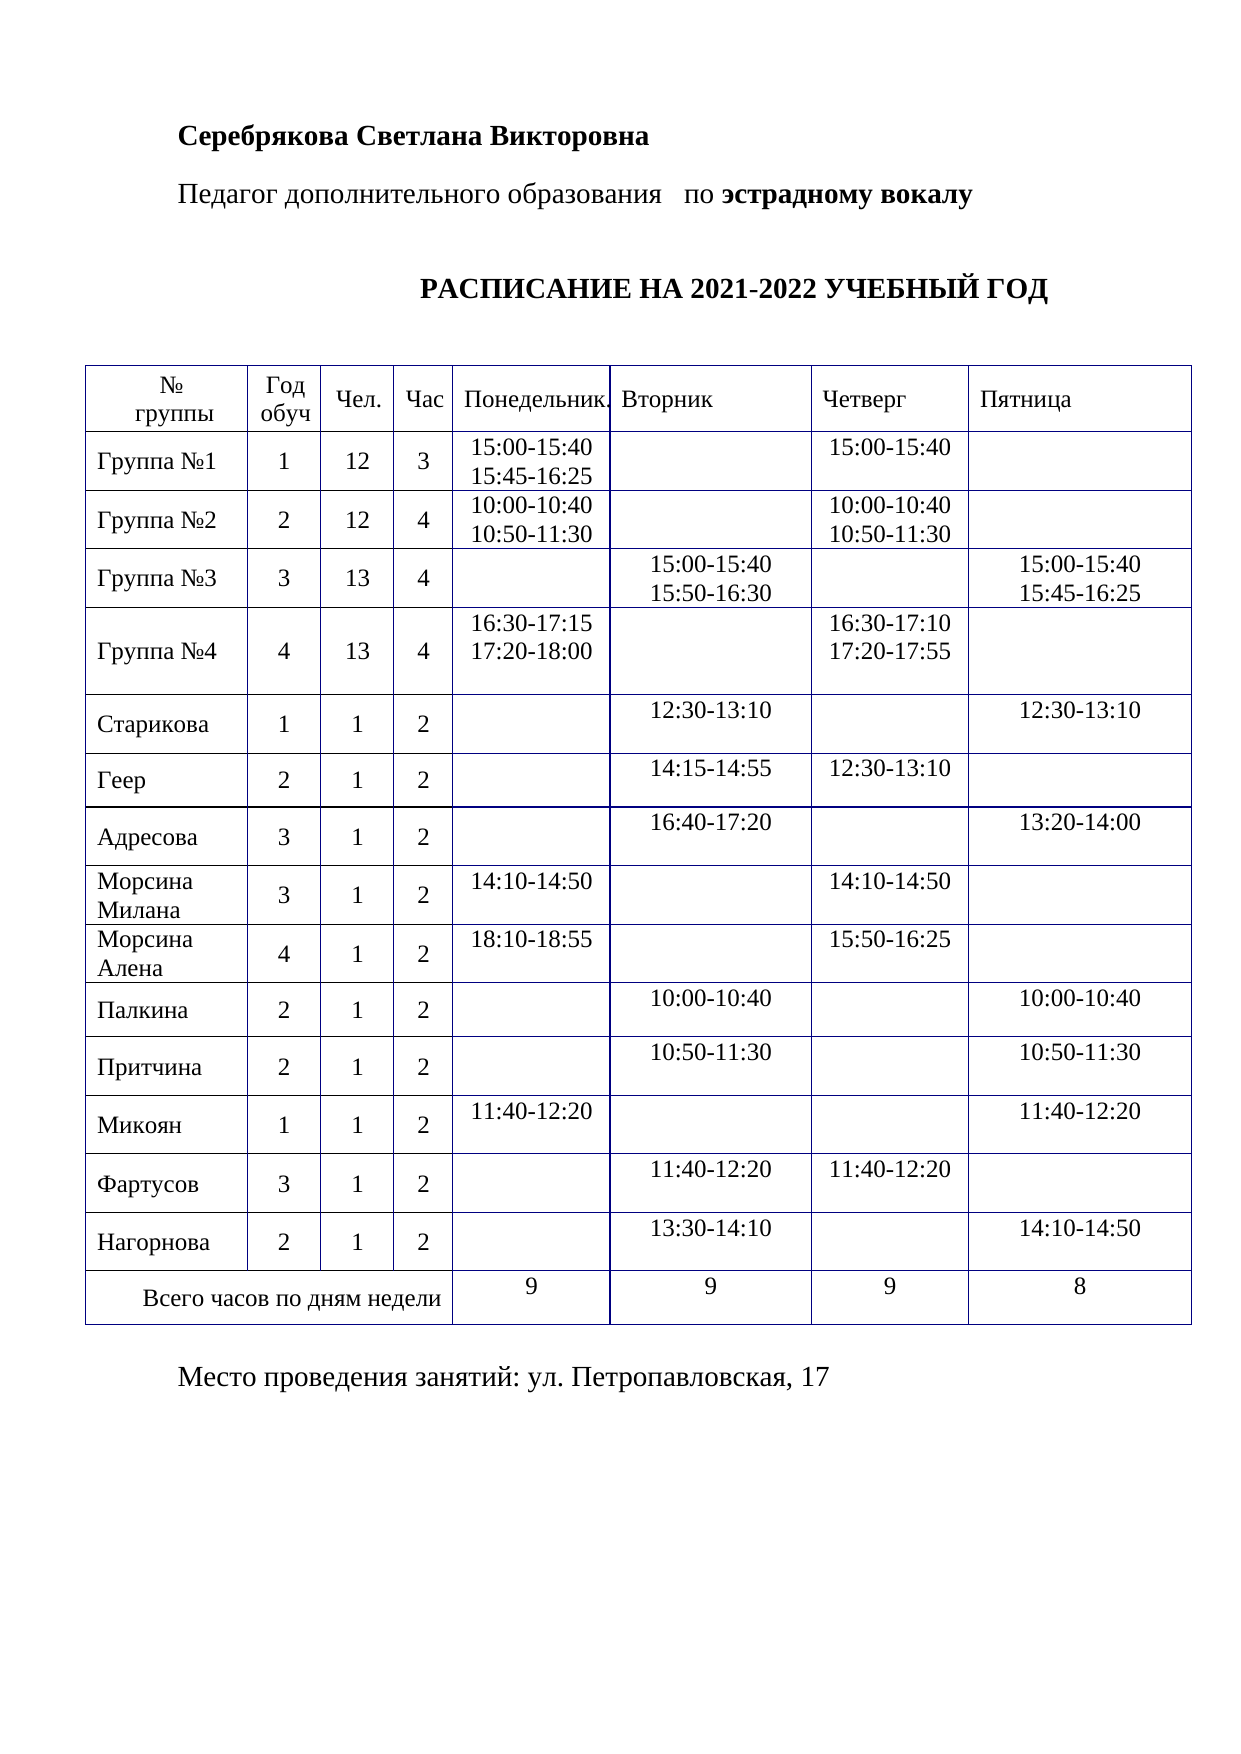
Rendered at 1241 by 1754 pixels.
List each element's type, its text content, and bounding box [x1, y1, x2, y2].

table_cell 10:50-11:30 [611, 1037, 811, 1095]
table_cell 10:00-10:40 10:50-11:30 [812, 491, 968, 548]
table_cell Нагорнова [86, 1213, 247, 1270]
table_cell Морсина Милана [86, 866, 247, 923]
table_cell [812, 1213, 968, 1270]
table_cell 9 [453, 1271, 609, 1324]
table_cell 2 [394, 925, 452, 982]
table_cell 1 [321, 695, 393, 752]
table_cell 15:00-15:40 15:45-16:25 [453, 432, 609, 489]
table_cell Группа №2 [86, 491, 247, 548]
table_cell 12:30-13:10 [969, 695, 1191, 752]
table_cell [611, 432, 811, 489]
table_cell 11:40-12:20 [969, 1096, 1191, 1153]
table_cell [453, 754, 609, 806]
table_cell 3 [248, 1154, 320, 1212]
table_cell 3 [248, 549, 320, 607]
table_cell 15:00-15:40 15:45-16:25 [969, 549, 1191, 607]
table_cell 10:00-10:40 10:50-11:30 [453, 491, 609, 548]
table_cell Группа №4 [86, 608, 247, 694]
table_cell [611, 925, 811, 982]
table_cell 1 [321, 754, 393, 806]
table_cell 2 [394, 983, 452, 1036]
table_cell Адресова [86, 808, 247, 865]
table_cell 2 [394, 754, 452, 806]
table_cell 14:10-14:50 [969, 1213, 1191, 1270]
table_cell 1 [248, 695, 320, 752]
table_cell 1 [321, 1037, 393, 1095]
table_cell [812, 695, 968, 752]
table_cell 1 [321, 925, 393, 982]
table_cell 2 [394, 1154, 452, 1212]
table_cell [453, 983, 609, 1036]
table_cell 11:40-12:20 [611, 1154, 811, 1212]
table_cell [453, 1037, 609, 1095]
table_cell 15:00-15:40 [812, 432, 968, 489]
table_cell 9 [611, 1271, 811, 1324]
table_header Пятница [969, 366, 1191, 431]
table_cell [969, 754, 1191, 806]
table_cell [453, 1213, 609, 1270]
table_cell Фартусов [86, 1154, 247, 1212]
table_cell 4 [394, 549, 452, 607]
table_cell [812, 1096, 968, 1153]
table_cell 4 [248, 925, 320, 982]
table_cell Группа №1 [86, 432, 247, 489]
table_cell 18:10-18:55 [453, 925, 609, 982]
table_cell 10:00-10:40 [611, 983, 811, 1036]
table_cell 14:10-14:50 [453, 866, 609, 923]
table_cell Геер [86, 754, 247, 806]
text Педагог дополнительного образования по эстрадному вокалу [177, 176, 1147, 209]
table_cell 2 [248, 1037, 320, 1095]
table_header Четверг [812, 366, 968, 431]
text Серебрякова Светлана Викторовна [177, 118, 1152, 152]
table_cell 3 [394, 432, 452, 489]
table_cell 1 [321, 866, 393, 923]
table_cell 10:50-11:30 [969, 1037, 1191, 1095]
table_cell 13:30-14:10 [611, 1213, 811, 1270]
table_cell 2 [394, 808, 452, 865]
table_cell 4 [394, 491, 452, 548]
table_cell 2 [394, 695, 452, 752]
table_cell 1 [248, 1096, 320, 1153]
table_header Год обуч [248, 366, 320, 431]
table_cell 1 [248, 432, 320, 489]
table_cell 16:40-17:20 [611, 808, 811, 865]
table_cell Старикова [86, 695, 247, 752]
table_cell 1 [321, 983, 393, 1036]
table_cell 11:40-12:20 [812, 1154, 968, 1212]
table_cell [812, 1037, 968, 1095]
table_cell [969, 432, 1191, 489]
table_cell 2 [394, 1096, 452, 1153]
table_cell [812, 549, 968, 607]
table_cell 8 [969, 1271, 1191, 1324]
table_cell [453, 1154, 609, 1212]
table_cell [611, 1096, 811, 1153]
table_cell 2 [248, 983, 320, 1036]
table_cell Группа №3 [86, 549, 247, 607]
table_header Чел. [321, 366, 393, 431]
table_cell 11:40-12:20 [453, 1096, 609, 1153]
table_cell 14:10-14:50 [812, 866, 968, 923]
table_cell [969, 866, 1191, 923]
table_cell 16:30-17:10 17:20-17:55 [812, 608, 968, 694]
table_cell 15:50-16:25 [812, 925, 968, 982]
table_cell 13 [321, 608, 393, 694]
table_header Час [394, 366, 452, 431]
table_cell 16:30-17:15 17:20-18:00 [453, 608, 609, 694]
table_cell 1 [321, 1096, 393, 1153]
table_cell [453, 549, 609, 607]
table_cell 1 [321, 1213, 393, 1270]
table_cell [812, 808, 968, 865]
table_cell 10:00-10:40 [969, 983, 1191, 1036]
table_cell Микоян [86, 1096, 247, 1153]
table_cell 2 [248, 491, 320, 548]
table_cell 12:30-13:10 [812, 754, 968, 806]
table_cell 12:30-13:10 [611, 695, 811, 752]
table_cell Морсина Алена [86, 925, 247, 982]
table_cell 13 [321, 549, 393, 607]
table_cell 2 [394, 1037, 452, 1095]
table_cell [969, 1154, 1191, 1212]
text Место проведения занятий: ул. Петропавловская, 17 [177, 1359, 1152, 1392]
table_header Вторник [611, 366, 811, 431]
table_cell [969, 608, 1191, 694]
table_cell [611, 491, 811, 548]
table_cell Всего часов по дням недели [86, 1271, 452, 1324]
table_cell 2 [394, 866, 452, 923]
table_cell 4 [394, 608, 452, 694]
table_cell 3 [248, 866, 320, 923]
table_cell 12 [321, 432, 393, 489]
table_cell 1 [321, 808, 393, 865]
table_cell 4 [248, 608, 320, 694]
table_cell [453, 808, 609, 865]
text РАСПИСАНИЕ НА 2021-2022 УЧЕБНЫЙ ГОД [177, 272, 1240, 305]
table_cell 2 [248, 1213, 320, 1270]
table_cell 9 [812, 1271, 968, 1324]
table_cell [969, 925, 1191, 982]
table_cell [812, 983, 968, 1036]
table_cell 14:15-14:55 [611, 754, 811, 806]
table_cell 1 [321, 1154, 393, 1212]
table_header Понедельник. [453, 366, 609, 431]
table_cell Палкина [86, 983, 247, 1036]
table_cell 12 [321, 491, 393, 548]
table_header № группы [86, 366, 247, 431]
table_cell [453, 695, 609, 752]
table_cell 13:20-14:00 [969, 808, 1191, 865]
table_cell [611, 608, 811, 694]
table_cell [969, 491, 1191, 548]
table_cell 15:00-15:40 15:50-16:30 [611, 549, 811, 607]
table_cell Притчина [86, 1037, 247, 1095]
table_cell 3 [248, 808, 320, 865]
table_cell [611, 866, 811, 923]
table_cell 2 [248, 754, 320, 806]
table_cell 2 [394, 1213, 452, 1270]
